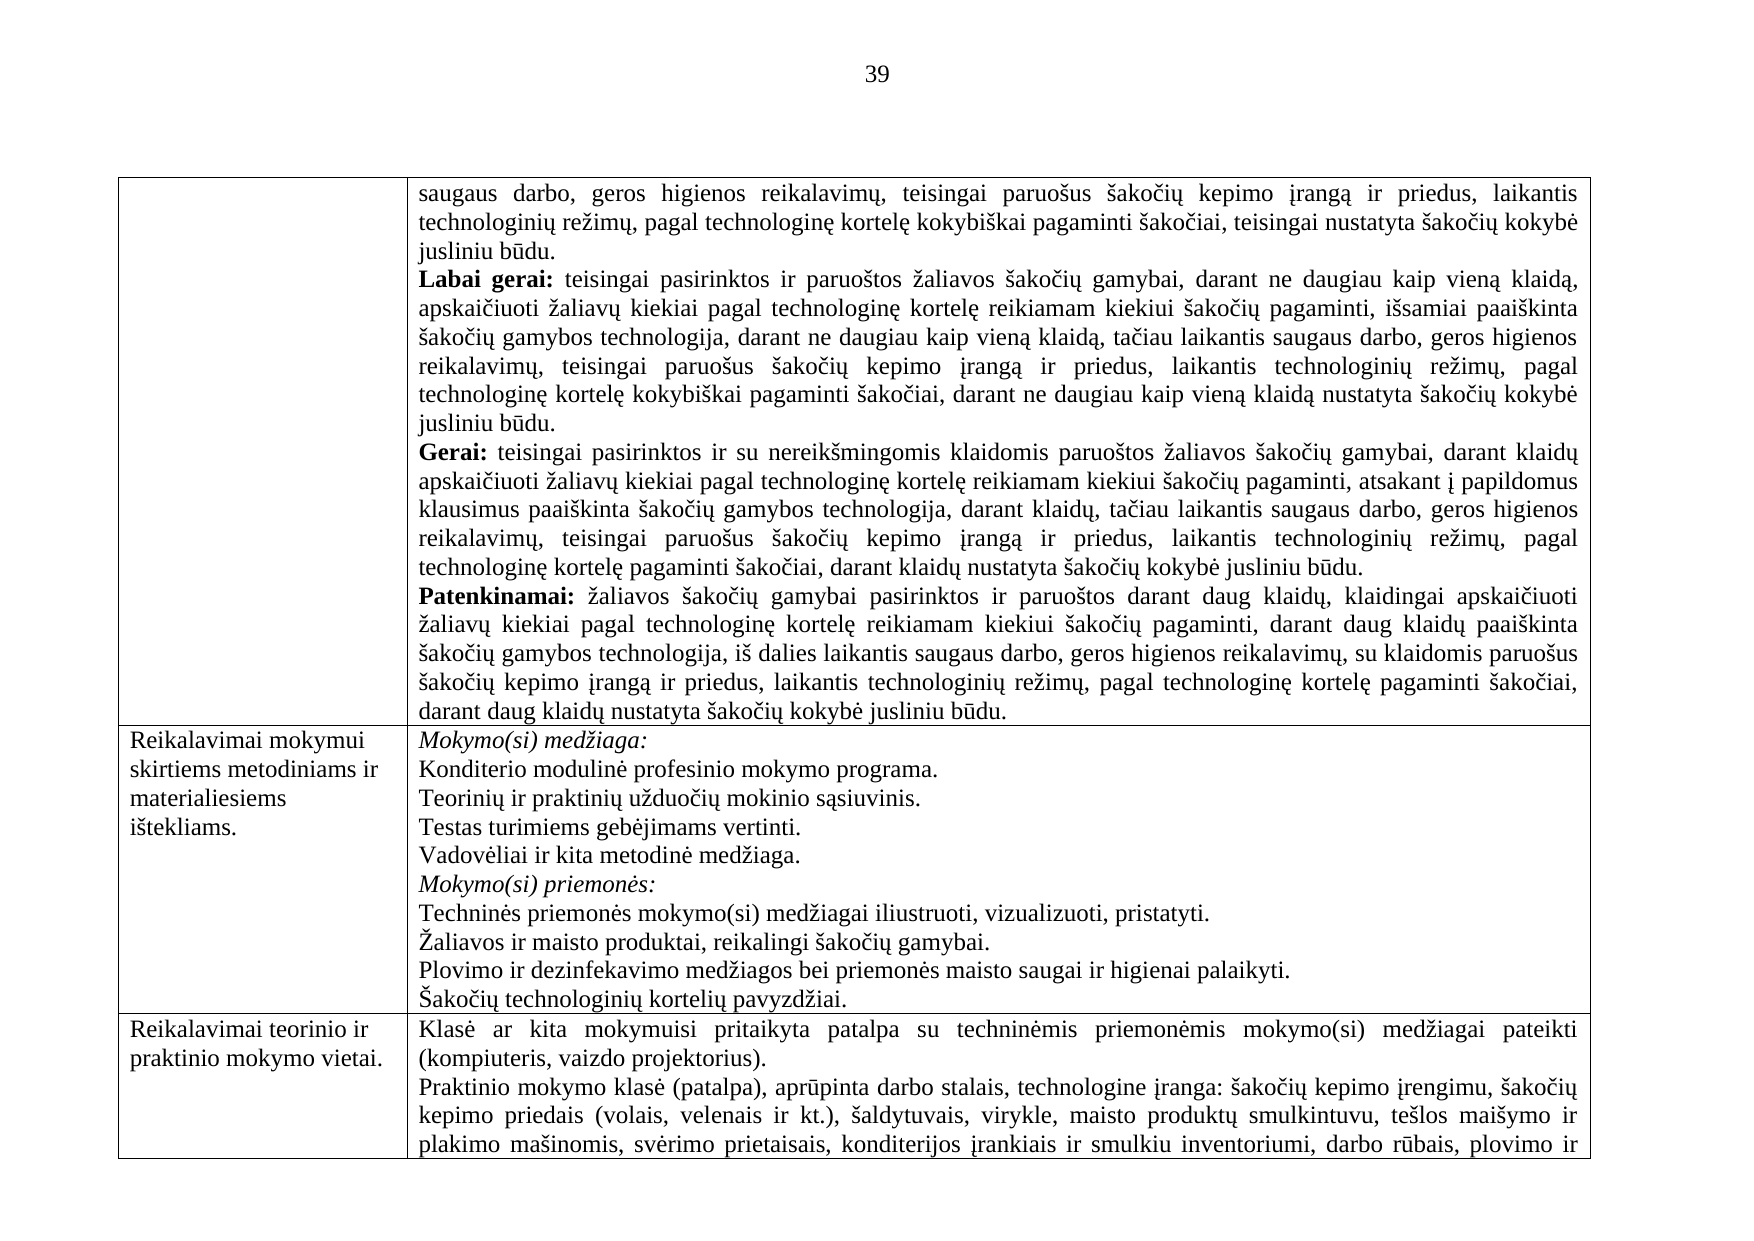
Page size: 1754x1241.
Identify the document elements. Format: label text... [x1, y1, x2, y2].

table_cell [119, 1014, 407, 1158]
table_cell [408, 178, 1590, 724]
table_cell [119, 178, 407, 724]
table_cell Reikalavimai mokymui skirtiems metodiniams ir materialiesiems ištekliams. [119, 726, 407, 1013]
table_cell Mokymo(si) medžiaga: Konditerio modulinė profesinio mokymo programa. Teorinių ir praktinių užduočių mokinio sąsiuvinis. Testas turimiems gebėjimams vertinti. Vadovėliai ir kita metodinė medžiaga. Mokymo(si) priemonės: Techninės priemonės mokymo(si) medžiagai iliustruoti, vizualizuoti, pristatyti. Žaliavos ir maisto produktai, reikalingi šakočių gamybai. Plovimo ir dezinfekavimo medžiagos bei priemonės maisto saugai ir higienai palaikyti. Šakočių technologinių kortelių pavyzdžiai. [408, 726, 1590, 1013]
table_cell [408, 1014, 1590, 1158]
